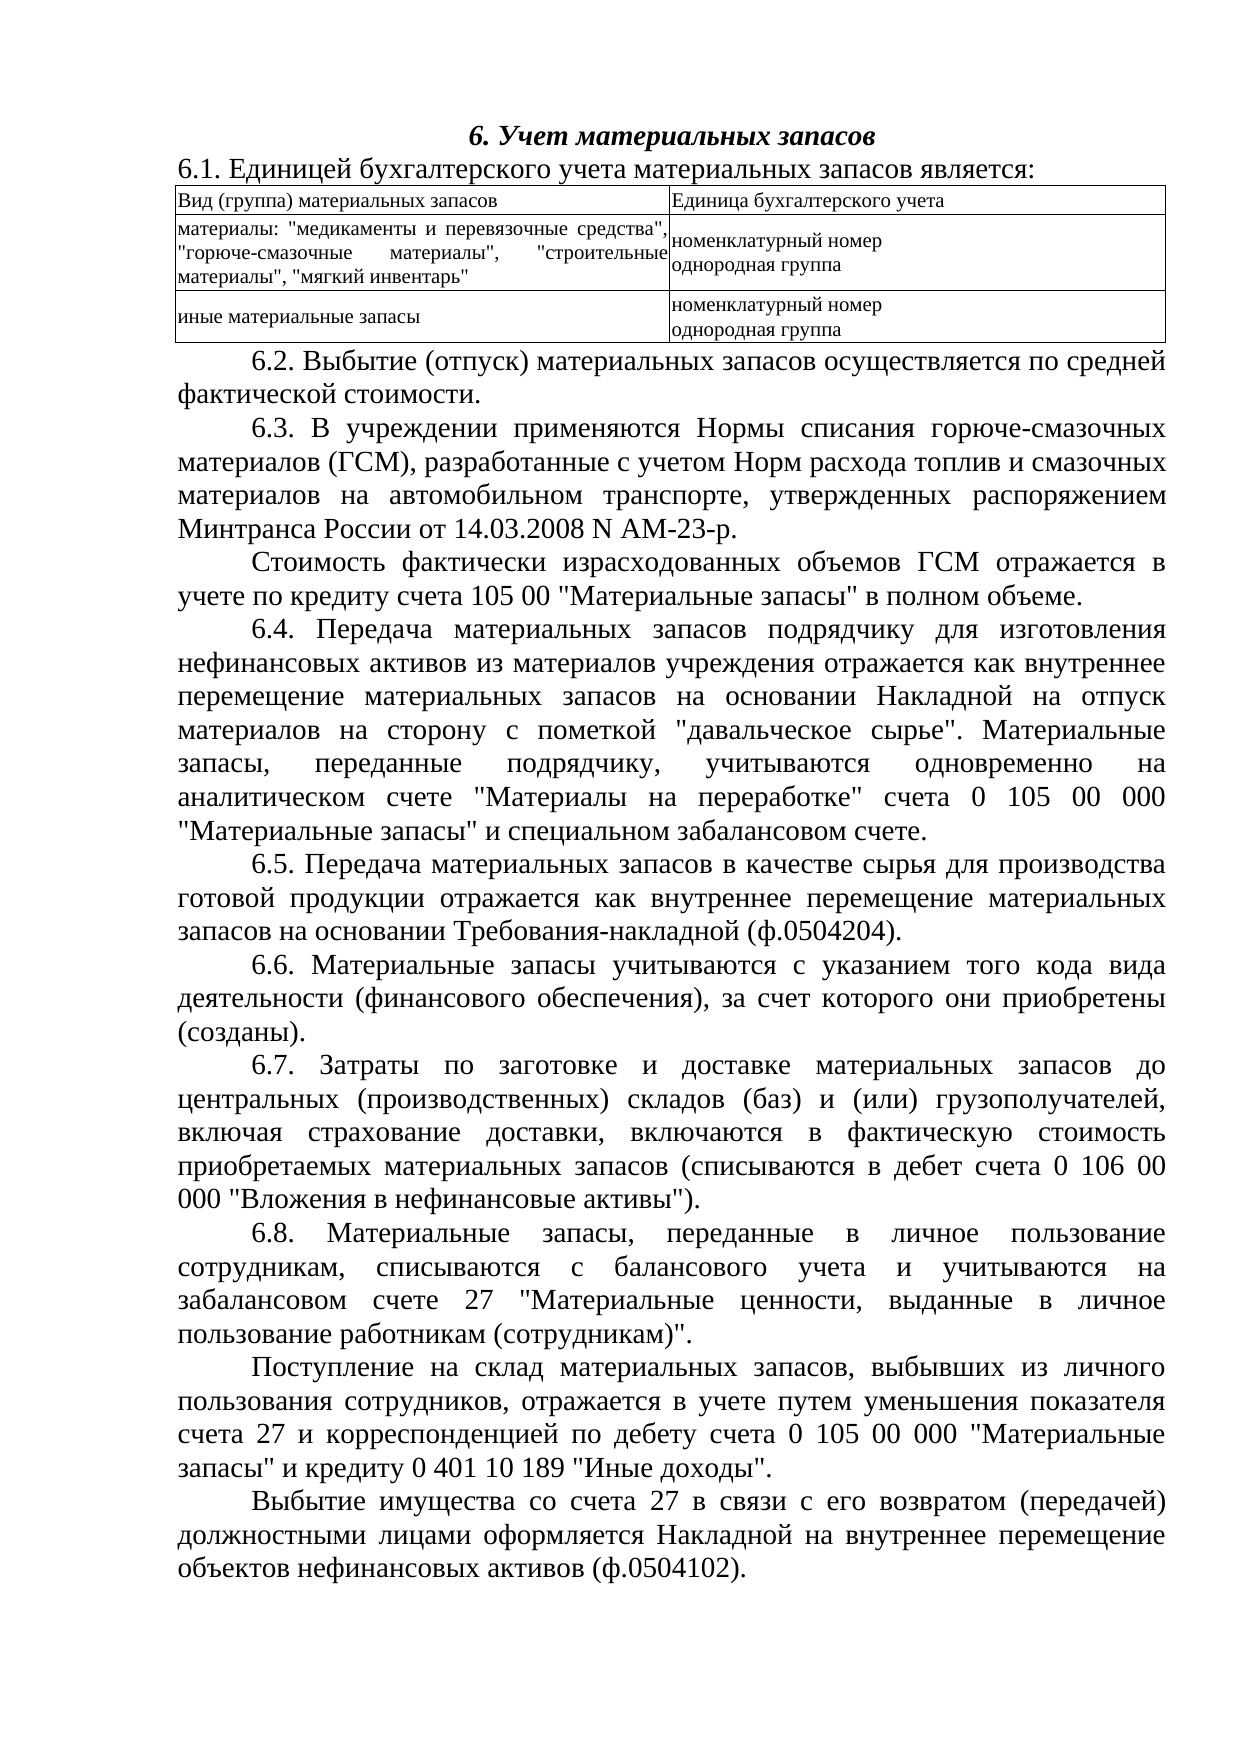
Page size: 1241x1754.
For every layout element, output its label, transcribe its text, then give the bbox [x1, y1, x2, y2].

text 6.4. Передача материальных запасов подрядчику для изготовления нефинансовых активов из материалов учреждения отражается как внутреннее перемещение материальных запасов на основании Накладной на отпуск материалов на сторону с пометкой "давальческое сырье". Материальные запасы, переданные подрядчику, учитываются одновременно на аналитическом счете "Материалы на переработке" счета 0 105 00 000 "Материальные запасы" и специальном забалансовом счете. [177, 611, 1167, 846]
table_header Вид (группа) материальных запасов [176, 186, 669, 213]
text 6.1. Единицей бухгалтерского учета материальных запасов является: [177, 152, 1167, 185]
table_cell иные материальные запасы [176, 291, 669, 342]
text 6.5. Передача материальных запасов в качестве сырья для производства готовой продукции отражается как внутреннее перемещение материальных запасов на основании Требования-накладной (ф.0504204). [177, 846, 1167, 947]
text Выбытие имущества со счета 27 в связи с его возвратом (передачей) должностными лицами оформляется Накладной на внутреннее перемещение объектов нефинансовых активов (ф.0504102). [177, 1483, 1167, 1584]
text 6.3. В учреждении применяются Нормы списания горюче-смазочных материалов (ГСМ), разработанные с учетом Норм расхода топлив и смазочных материалов на автомобильном транспорте, утвержденных распоряжением Минтранса России от 14.03.2008 N АМ-23-р. [177, 410, 1167, 544]
text Поступление на склад материальных запасов, выбывших из личного пользования сотрудников, отражается в учете путем уменьшения показателя счета 27 и корреспонденцией по дебету счета 0 105 00 000 "Материальные запасы" и кредиту 0 401 10 189 "Иные доходы". [177, 1349, 1167, 1483]
text 6.8. Материальные запасы, переданные в личное пользование сотрудникам, списываются с балансового учета и учитываются на забалансовом счете 27 "Материальные ценности, выданные в личное пользование работникам (сотрудникам)". [177, 1215, 1167, 1349]
text Стоимость фактически израсходованных объемов ГСМ отражается в учете по кредиту счета 105 00 "Материальные запасы" в полном объеме. [177, 544, 1167, 611]
table_header Единица бухгалтерского учета [670, 186, 1165, 213]
table_cell номенклатурный номер однородная группа [670, 215, 1165, 290]
subtitle 6. Учет материальных запасов [177, 118, 1167, 152]
table_cell материалы: "медикаменты и перевязочные средства", "горюче-смазочные материалы", "строительные материалы", "мягкий инвентарь" [176, 215, 669, 290]
table_cell номенклатурный номер однородная группа [670, 291, 1165, 342]
text 6.6. Материальные запасы учитываются с указанием того кода вида деятельности (финансового обеспечения), за счет которого они приобретены (созданы). [177, 947, 1167, 1047]
text 6.2. Выбытие (отпуск) материальных запасов осуществляется по средней фактической стоимости. [177, 343, 1167, 410]
text 6.7. Затраты по заготовке и доставке материальных запасов до центральных (производственных) складов (баз) и (или) грузополучателей, включая страхование доставки, включаются в фактическую стоимость приобретаемых материальных запасов (списываются в дебет счета 0 106 00 000 "Вложения в нефинансовые активы"). [177, 1047, 1167, 1215]
